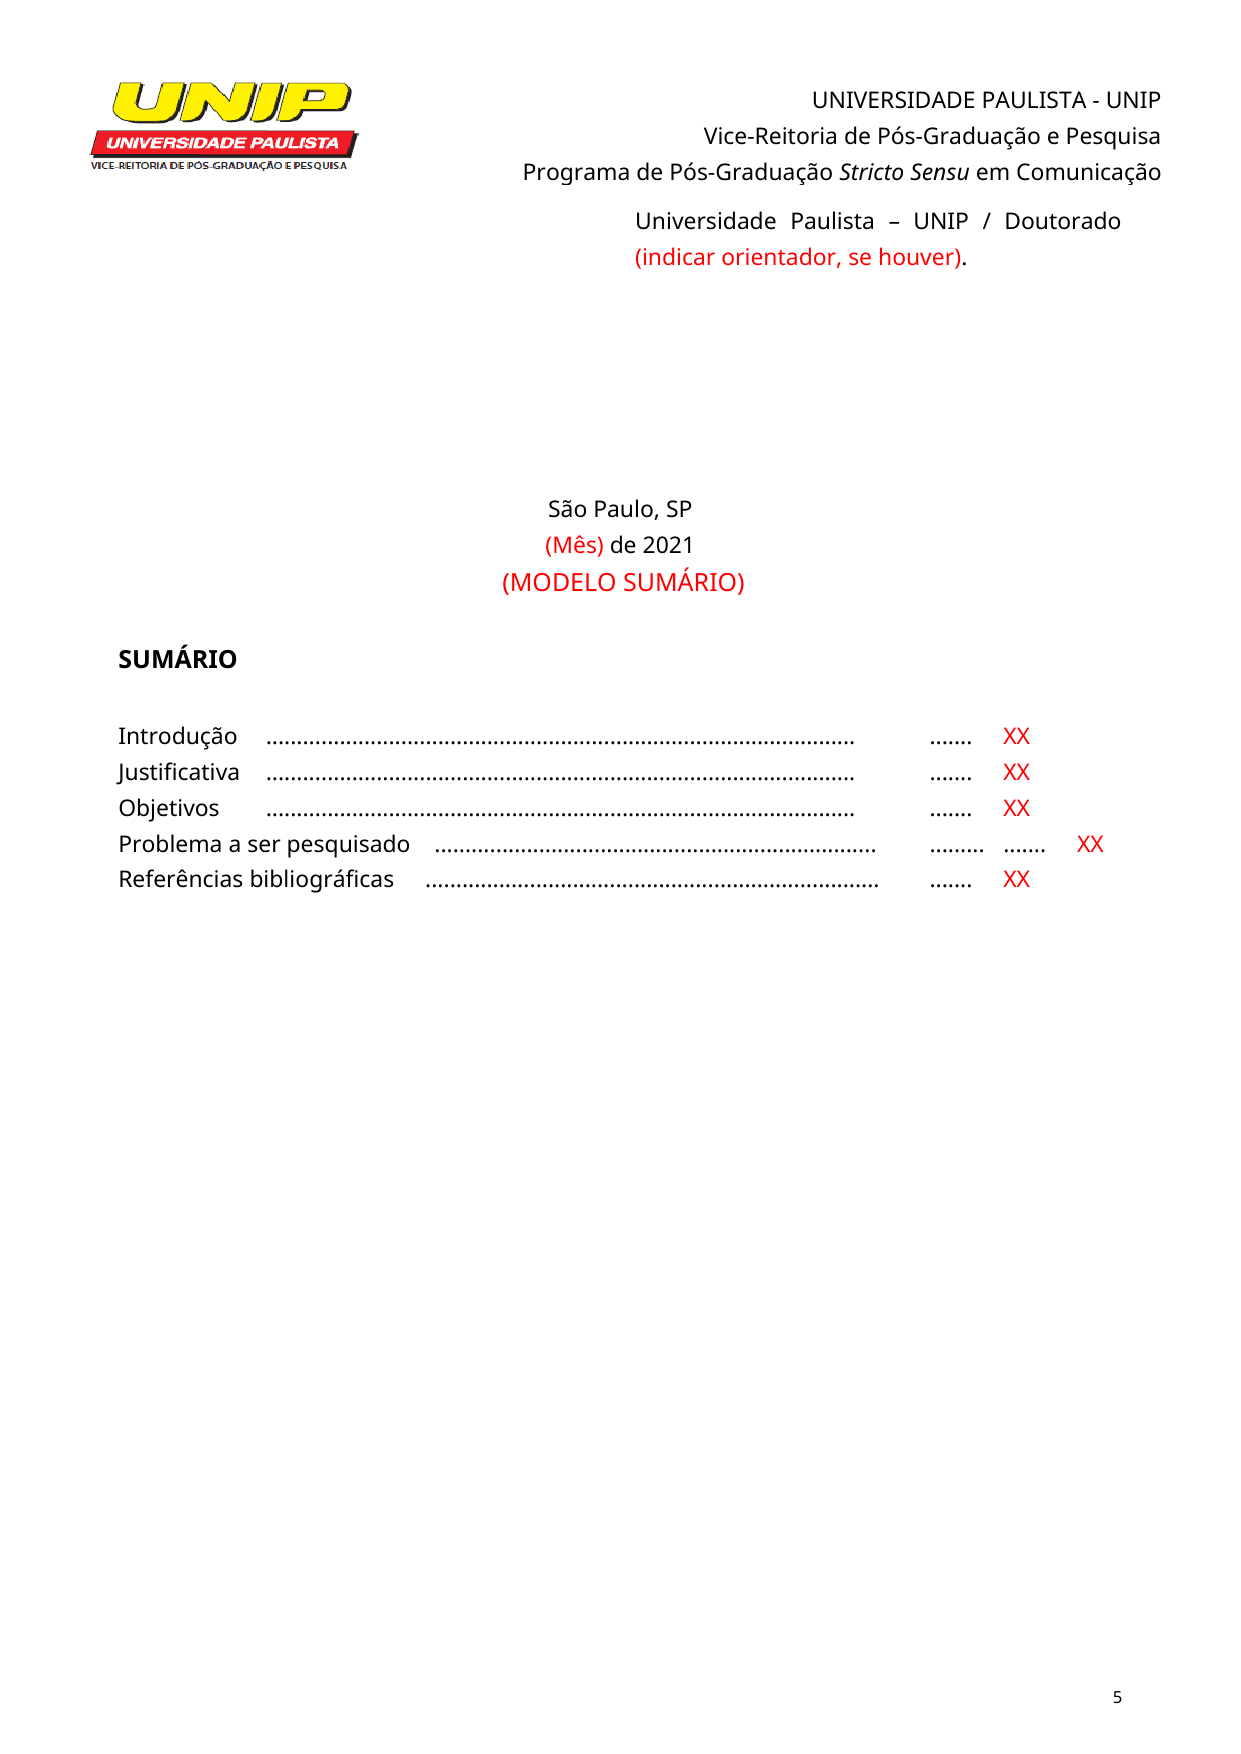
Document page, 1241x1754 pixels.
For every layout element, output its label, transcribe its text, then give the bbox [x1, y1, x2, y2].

text SUMÁRIO [118, 641, 1122, 675]
text Justificativa ................................................................................................ ....... XX [118, 756, 1122, 787]
text (MODELO SUMÁRIO) [118, 565, 1122, 599]
text São Paulo, SP [118, 493, 1122, 524]
text (Mês) de 2021 [118, 529, 1122, 560]
picture [73, 75, 375, 177]
text Objetivos ................................................................................................ ....... XX [118, 792, 1122, 823]
text Introdução ................................................................................................ ....... XX [118, 720, 1122, 751]
text Referências bibliográficas .......................................................................... ....... XX [118, 863, 1122, 895]
text Problema a ser pesquisado ........................................................................ ......... ....... XX [118, 827, 1122, 859]
